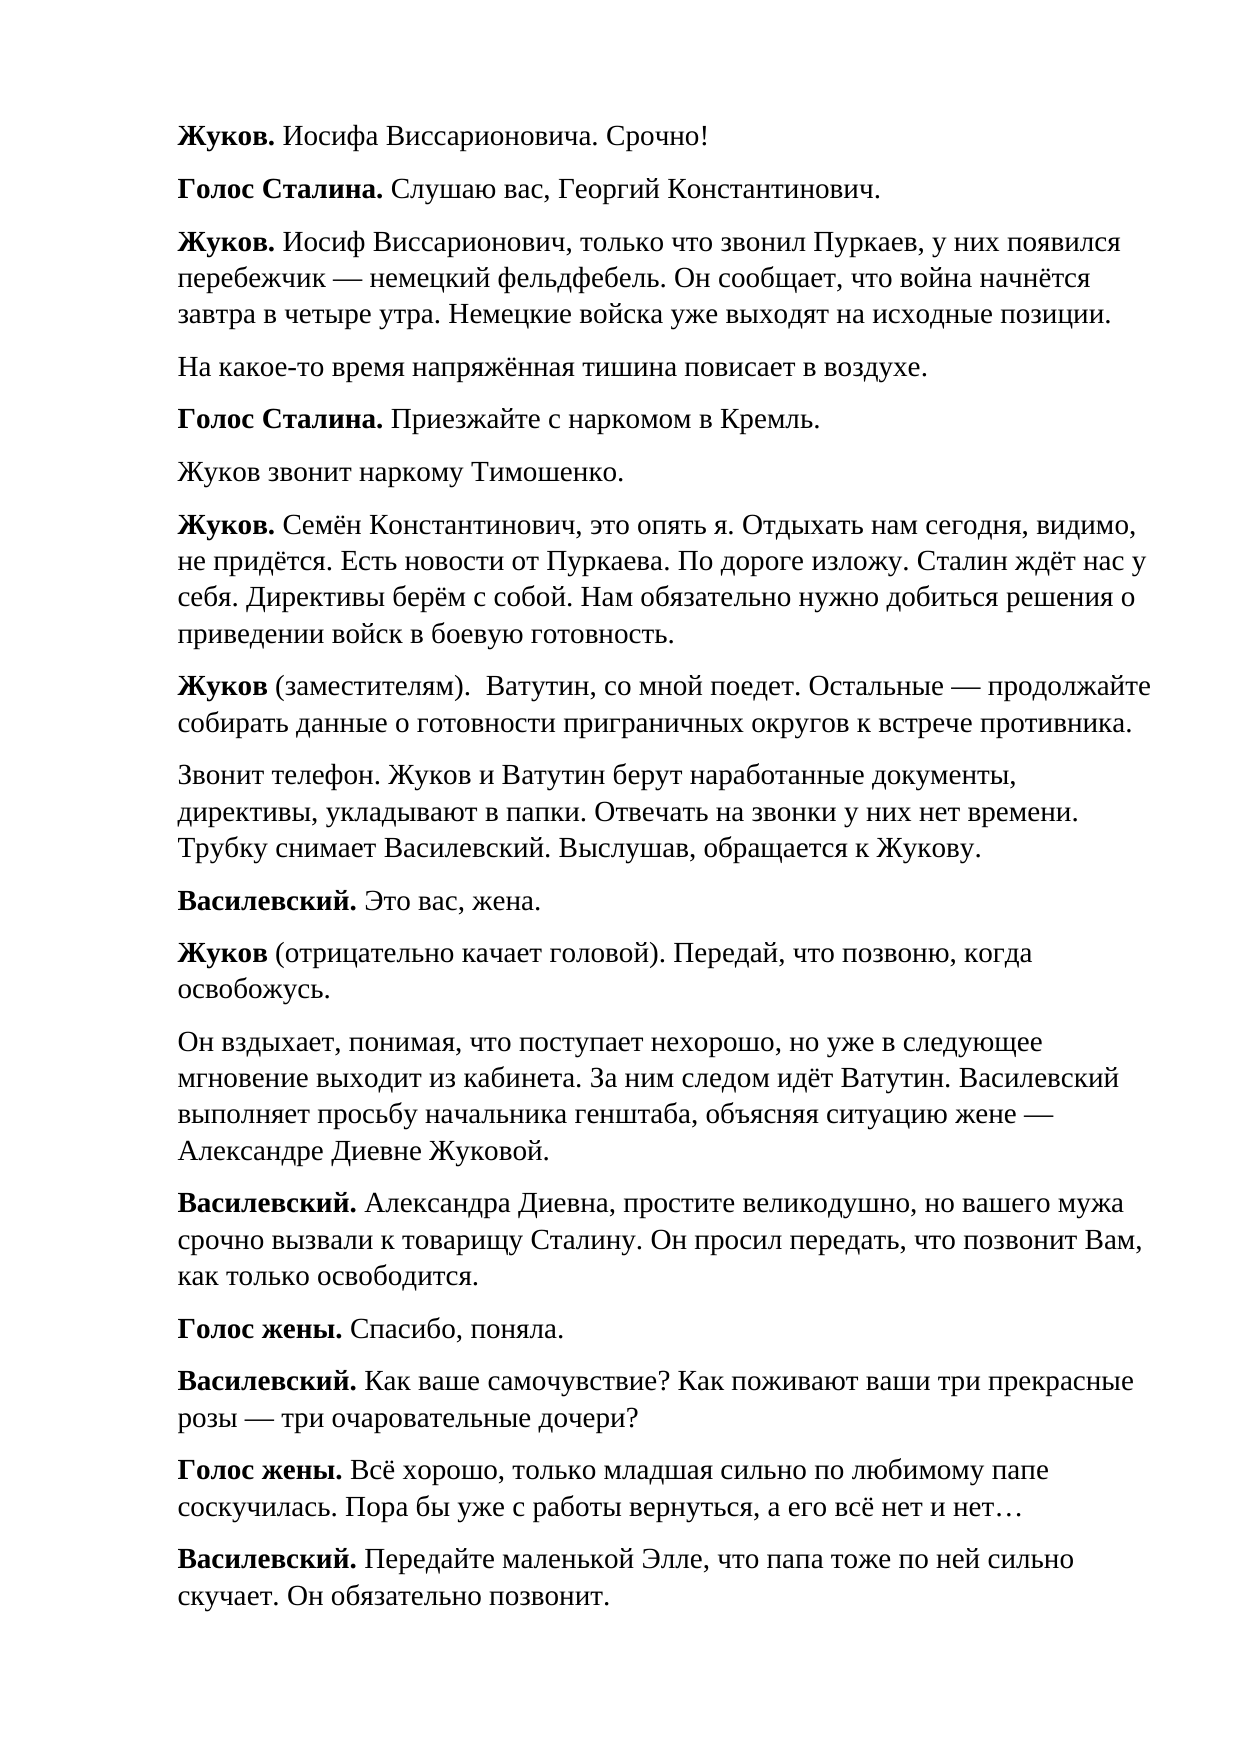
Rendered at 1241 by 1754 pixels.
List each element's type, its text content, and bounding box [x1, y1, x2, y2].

text Он вздыхает, понимая, что поступает нехорошо, но уже в следующее мгновение выходит из кабинета. За ним следом идёт Ватутин. Василевский выполняет просьбу начальника генштаба, объясняя ситуацию жене — Александре Диевне Жуковой. [177, 1024, 1152, 1166]
text Василевский. Передайте маленькой Элле, что папа тоже по ней сильно скучает. Он обязательно позвонит. [177, 1541, 1152, 1611]
text Голос Сталина. Приезжайте с наркомом в Кремль. [177, 402, 1152, 435]
text Звонит телефон. Жуков и Ватутин берут наработанные документы, директивы, укладывают в папки. Отвечать на звонки у них нет времени. Трубку снимает Василевский. Выслушав, обращается к Жукову. [177, 757, 1152, 863]
text Жуков звонит наркому Тимошенко. [177, 454, 1152, 488]
text Жуков. Семён Константинович, это опять я. Отдыхать нам сегодня, видимо, не придётся. Есть новости от Пуркаева. По дороге изложу. Сталин ждёт нас у себя. Директивы берём с собой. Нам обязательно нужно добиться решения о приведении войск в боевую готовность. [177, 507, 1152, 649]
text Жуков. Иосиф Виссарионович, только что звонил Пуркаев, у них появился перебежчик — немецкий фельдфебель. Он сообщает, что война начнётся завтра в четыре утра. Немецкие войска уже выходят на исходные позиции. [177, 224, 1152, 329]
text Голос жены. Всё хорошо, только младшая сильно по любимому папе соскучилась. Пора бы уже с работы вернуться, а его всё нет и нет… [177, 1452, 1152, 1522]
text Жуков. Иосифа Виссарионовича. Срочно! [177, 118, 1152, 152]
text Жуков (заместителям). Ватутин, со мной поедет. Остальные — продолжайте собирать данные о готовности приграничных округов к встрече противника. [177, 668, 1152, 738]
text Василевский. Это вас, жена. [177, 883, 1152, 916]
text Жуков (отрицательно качает головой). Передай, что позвоню, когда освобожусь. [177, 935, 1152, 1005]
text Василевский. Александра Диевна, простите великодушно, но вашего мужа срочно вызвали к товарищу Сталину. Он просил передать, что позвонит Вам, как только освободится. [177, 1186, 1152, 1291]
text Василевский. Как ваше самочувствие? Как поживают ваши три прекрасные розы — три очаровательные дочери? [177, 1363, 1152, 1433]
text Голос жены. Спасибо, поняла. [177, 1311, 1152, 1344]
text Голос Сталина. Слушаю вас, Георгий Константинович. [177, 171, 1152, 204]
text На какое-то время напряжённая тишина повисает в воздухе. [177, 349, 1152, 382]
